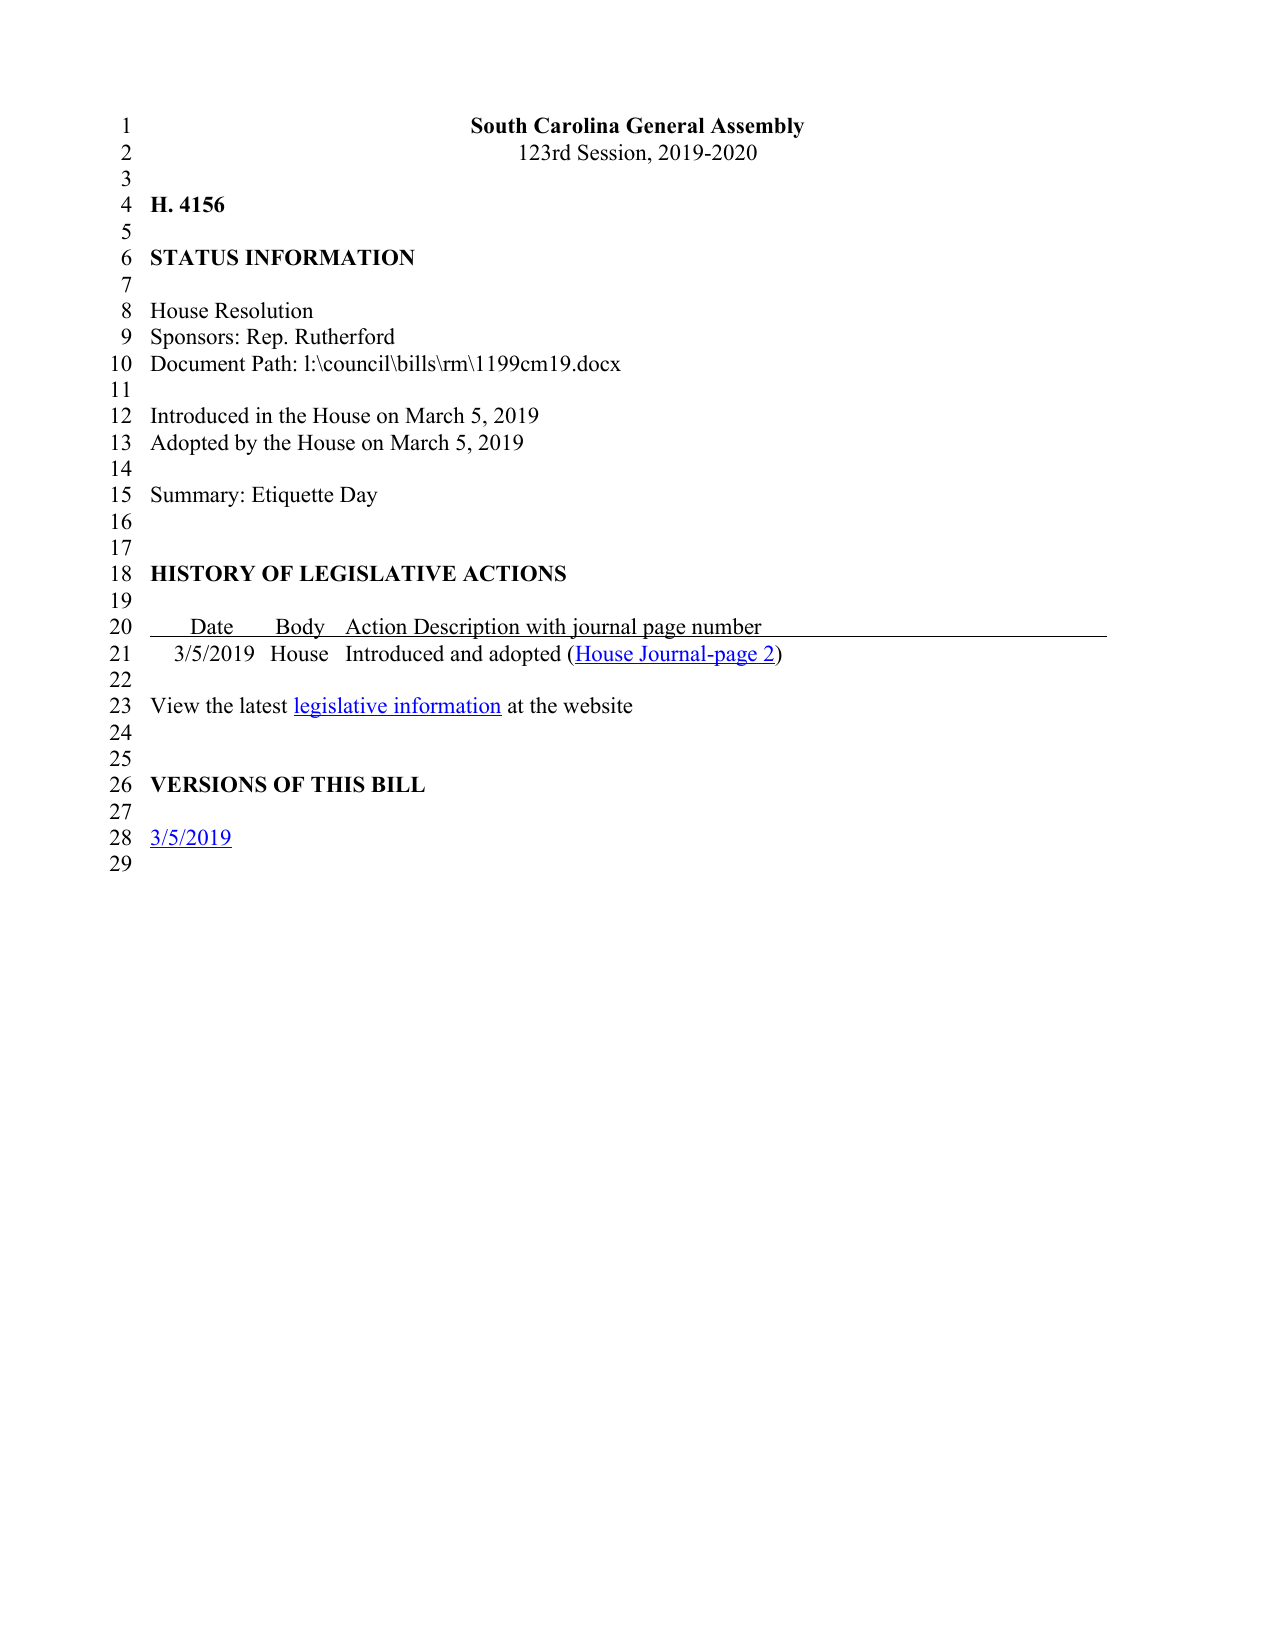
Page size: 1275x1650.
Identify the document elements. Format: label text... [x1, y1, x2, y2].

text South Carolina General Assembly [150, 112, 1125, 139]
text View the latest legislative information at the website [150, 692, 1125, 719]
text 123rd Session, 2019-2020 [150, 139, 1125, 165]
text VERSIONS OF THIS BILL [150, 771, 1125, 798]
text Summary: Etiquette Day [150, 481, 1125, 508]
text 3/5/2019 House Introduced and adopted (House Journal-page 2) [150, 639, 1125, 666]
text Adopted by the House on March 5, 2019 [150, 429, 1125, 455]
text Sponsors: Rep. Rutherford [150, 323, 1125, 350]
text STATUS INFORMATION [150, 244, 1125, 271]
text Introduced in the House on March 5, 2019 [150, 402, 1125, 429]
text Date Body Action Description with journal page number [150, 613, 1125, 639]
text House Resolution [150, 297, 1125, 323]
text HISTORY OF LEGISLATIVE ACTIONS [150, 561, 1125, 587]
text Document Path: l:\council\bills\rm\1199cm19.docx [150, 350, 1125, 376]
text 3/5/2019 [150, 824, 1125, 850]
text H. 4156 [150, 192, 1125, 218]
